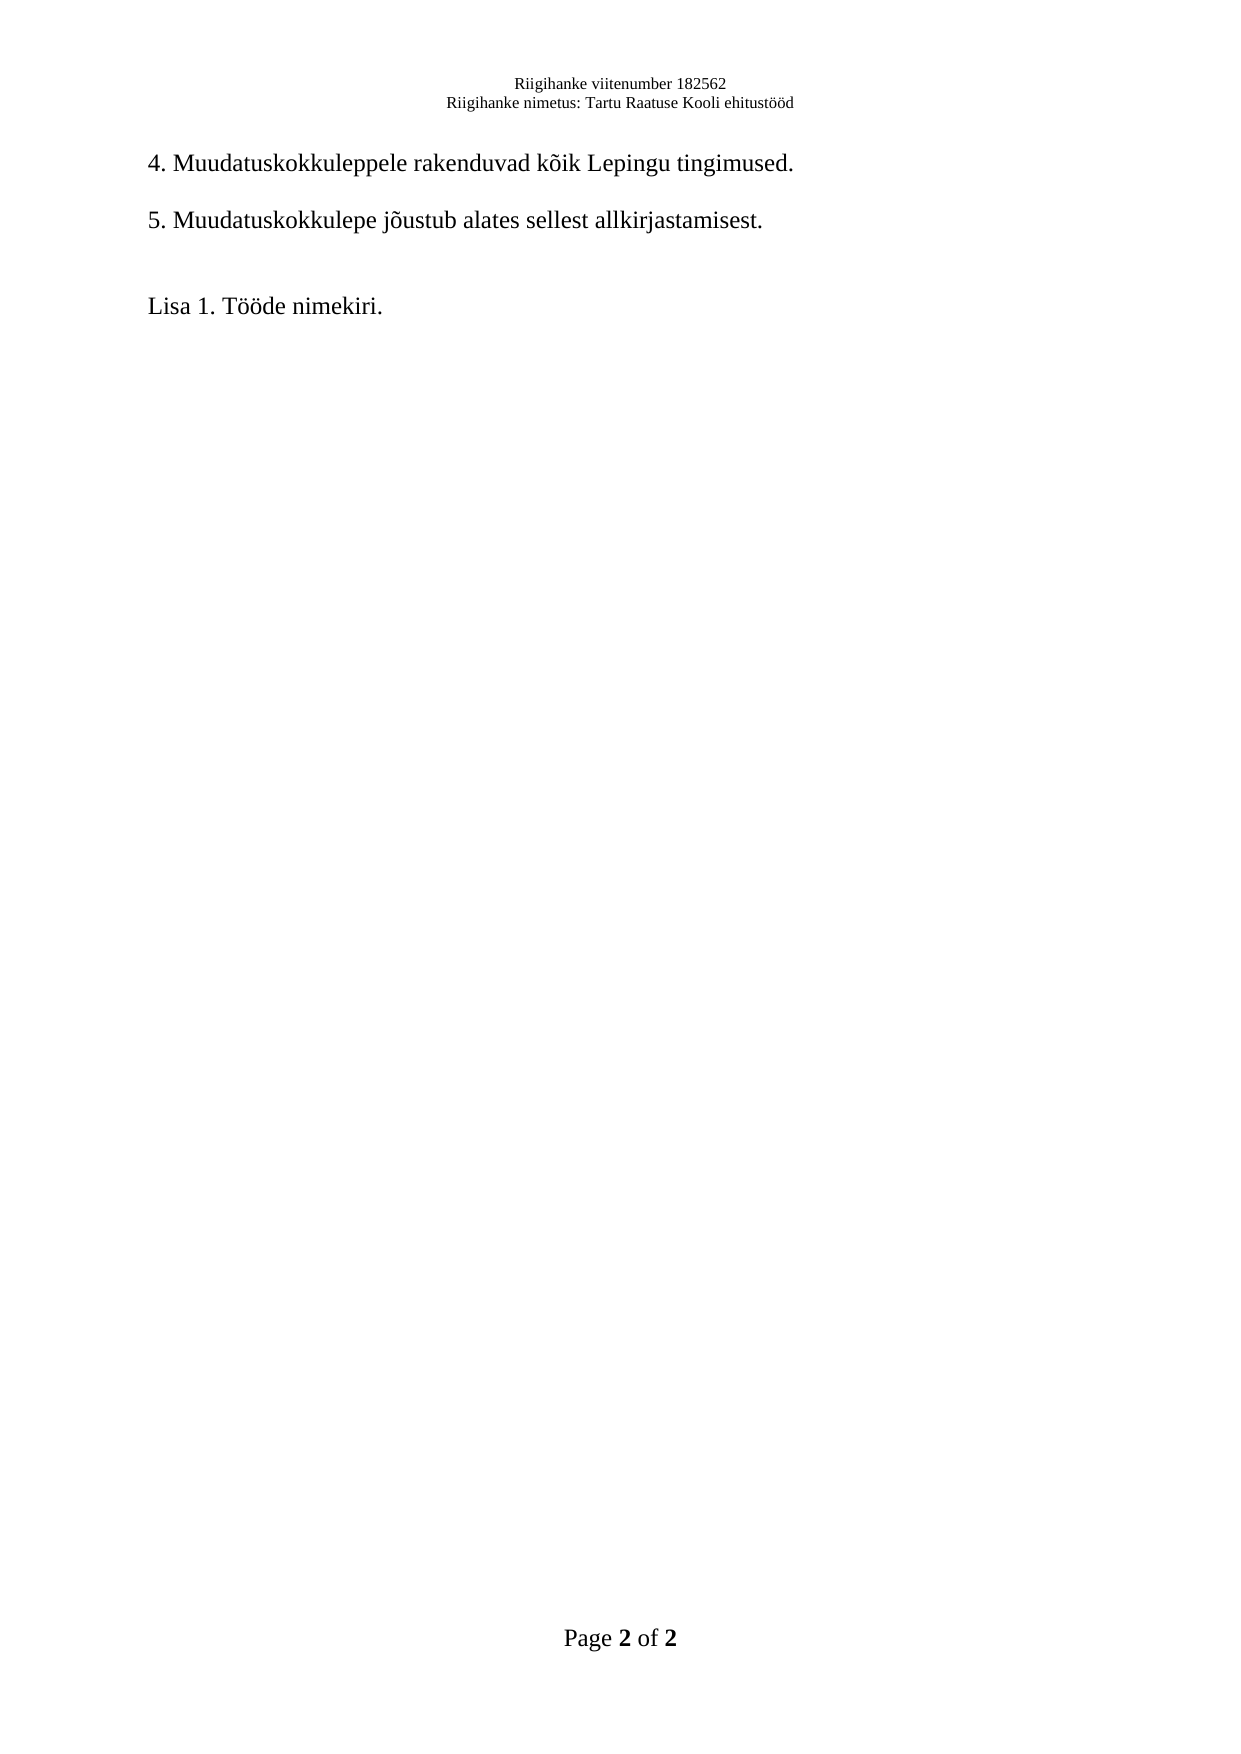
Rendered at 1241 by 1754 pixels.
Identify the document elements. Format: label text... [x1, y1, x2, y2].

text 5. Muudatuskokkulepe jõustub alates sellest allkirjastamisest. [148, 205, 1093, 234]
text Lisa 1. Tööde nimekiri. [148, 291, 1093, 320]
text 4. Muudatuskokkuleppele rakenduvad kõik Lepingu tingimused. [148, 148, 1093, 176]
